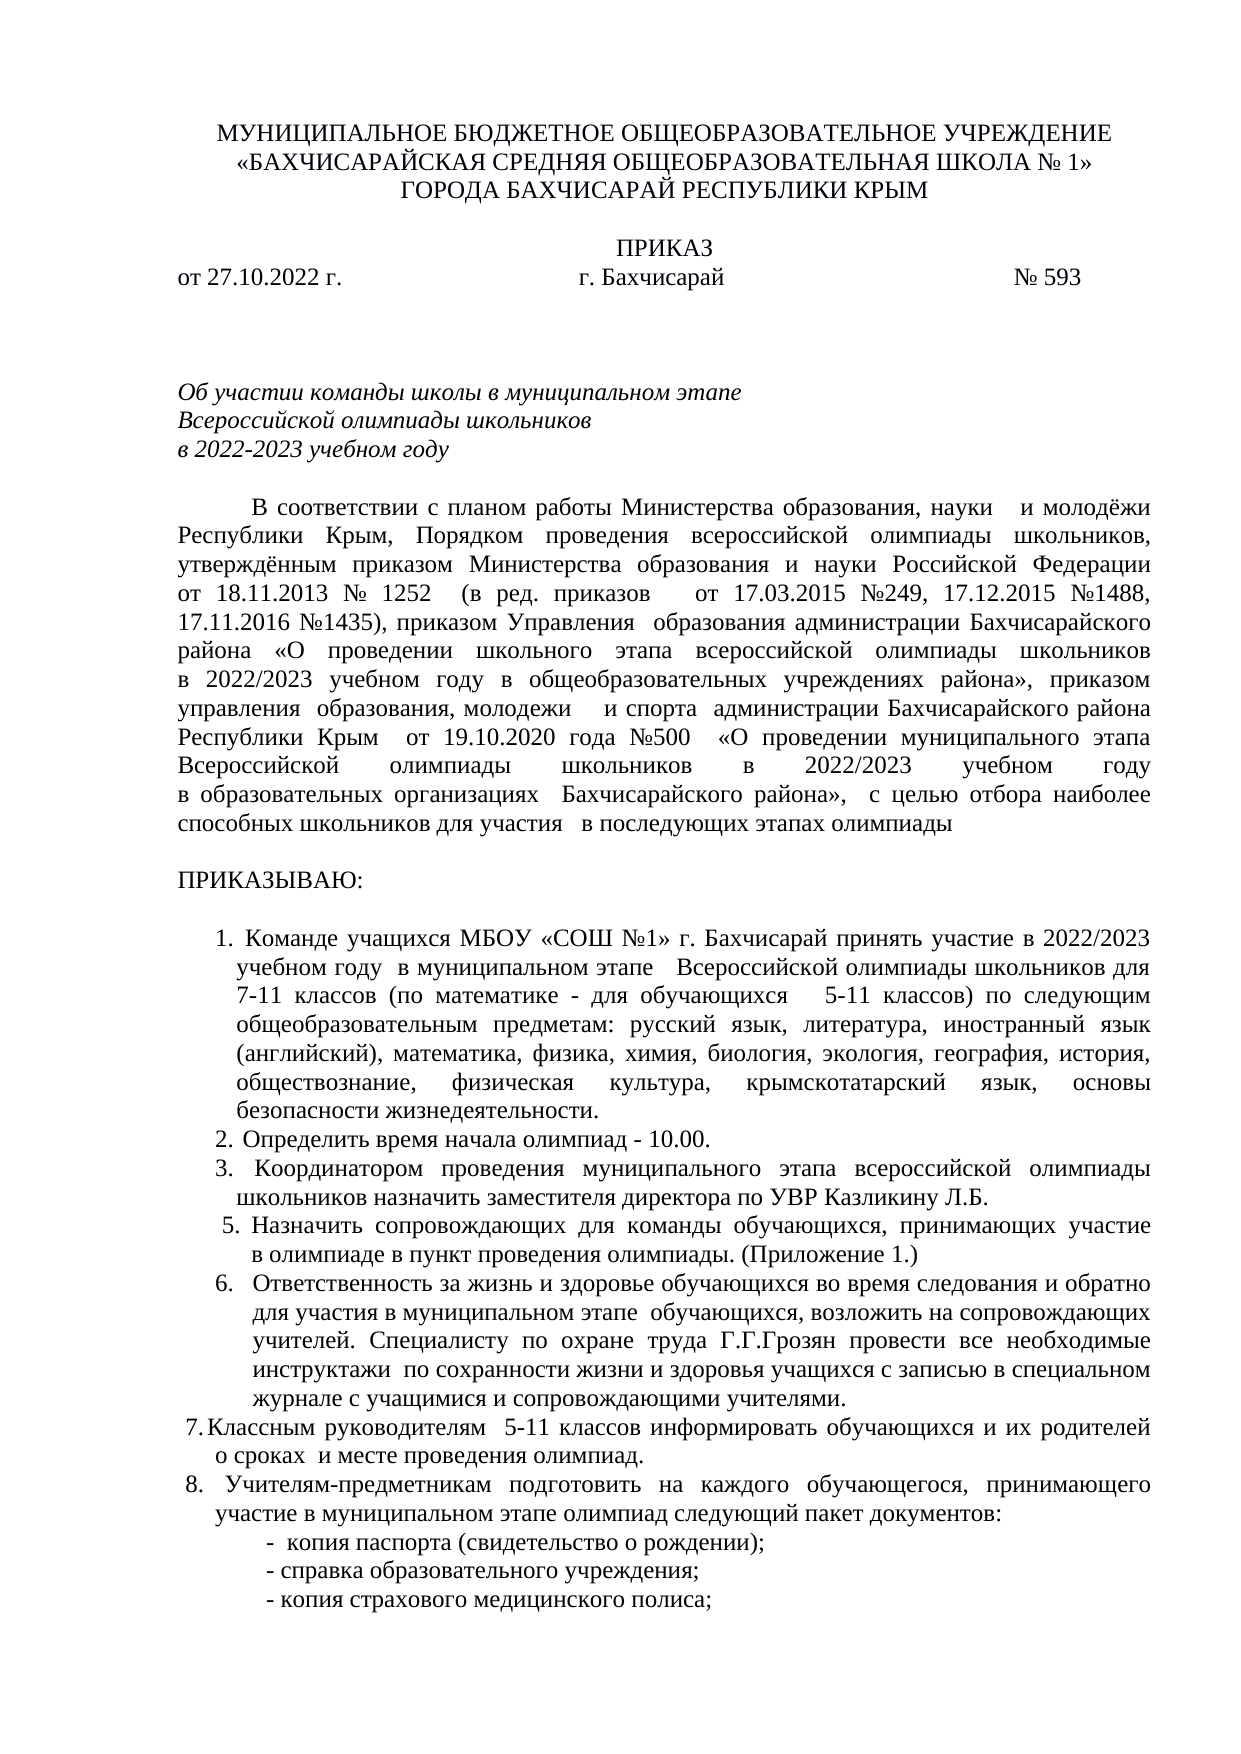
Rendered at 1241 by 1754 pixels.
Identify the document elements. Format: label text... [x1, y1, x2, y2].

text ПРИКАЗЫВАЮ: [177, 866, 1152, 894]
list Классным руководителям 5-11 классов информировать обучающихся и их родителей о сроках и месте проведения олимпиад. [185, 1412, 1152, 1469]
text Всероссийской олимпиады школьников [177, 406, 1152, 434]
text ПРИКАЗ [165, 233, 1152, 262]
text - справка образовательного учреждения; [215, 1556, 1152, 1584]
text МУНИЦИПАЛЬНОЕ БЮДЖЕТНОЕ ОБЩЕОБРАЗОВАТЕЛЬНОЕ УЧРЕЖДЕНИЕ [177, 118, 1152, 147]
text - копия паспорта (свидетельство о рождении); [215, 1527, 1152, 1556]
text «БАХЧИСАРАЙСКАЯ СРЕДНЯЯ ОБЩЕОБРАЗОВАТЕЛЬНАЯ ШКОЛА № 1» [177, 147, 1152, 176]
text в 2022-2023 учебном году [177, 434, 1152, 463]
text ГОРОДА БАХЧИСАРАЙ РЕСПУБЛИКИ КРЫМ [177, 176, 1152, 204]
list Координатором проведения муниципального этапа всероссийской олимпиады школьников назначить заместителя директора по УВР Казликину Л.Б. [215, 1153, 1152, 1211]
text - копия страхового медицинского полиса; [215, 1584, 1152, 1613]
list Учителям-предметникам подготовить на каждого обучающегося, принимающего участие в муниципальном этапе олимпиад следующий пакет документов: [185, 1469, 1152, 1527]
text Об участии команды школы в муниципальном этапе [177, 377, 1152, 406]
text от 27.10.2022 г. г. Бахчисарай № 593 [177, 262, 1152, 291]
list Назначить сопровождающих для команды обучающихся, принимающих участие в олимпиаде в пункт проведения олимпиады. (Приложение 1.) [222, 1211, 1152, 1268]
list Команде учащихся МБОУ «СОШ №1» г. Бахчисарай принять участие в 2022/2023 учебном году в муниципальном этапе Всероссийской олимпиады школьников для 7-11 классов (по математике - для обучающихся 5-11 классов) по следующим общеобразовательным предметам: русский язык, литература, иностранный язык (английский), математика, физика, химия, биология, экология, география, история, обществознание, физическая культура, крымскотатарский язык, основы безопасности жизнедеятельности. [215, 923, 1152, 1124]
text В соответствии с планом работы Министерства образования, науки и молодёжи Республики Крым, Порядком проведения всероссийской олимпиады школьников, утверждённым приказом Министерства образования и науки Российской Федерации от 18.11.2013 № 1252 (в ред. приказов от 17.03.2015 №249, 17.12.2015 №1488, 17.11.2016 №1435), приказом Управления образования администрации Бахчисарайского района «О проведении школьного этапа всероссийской олимпиады школьников в 2022/2023 учебном году в общеобразовательных учреждениях района», приказом управления образования, молодежи и спорта администрации Бахчисарайского района Республики Крым от 19.10.2020 года №500 «О проведении муниципального этапа Всероссийской олимпиады школьников в 2022/2023 учебном году в образовательных организациях Бахчисарайского района», с целью отбора наиболее способных школьников для участия в последующих этапах олимпиады [177, 492, 1152, 837]
list Определить время начала олимпиад - 10.00. [215, 1124, 1152, 1153]
list Ответственность за жизнь и здоровье обучающихся во время следования и обратно для участия в муниципальном этапе обучающихся, возложить на сопровождающих учителей. Специалисту по охране труда Г.Г.Грозян провести все необходимые инструктажи по сохранности жизни и здоровья учащихся с записью в специальном журнале с учащимися и сопровождающими учителями. [215, 1268, 1152, 1412]
